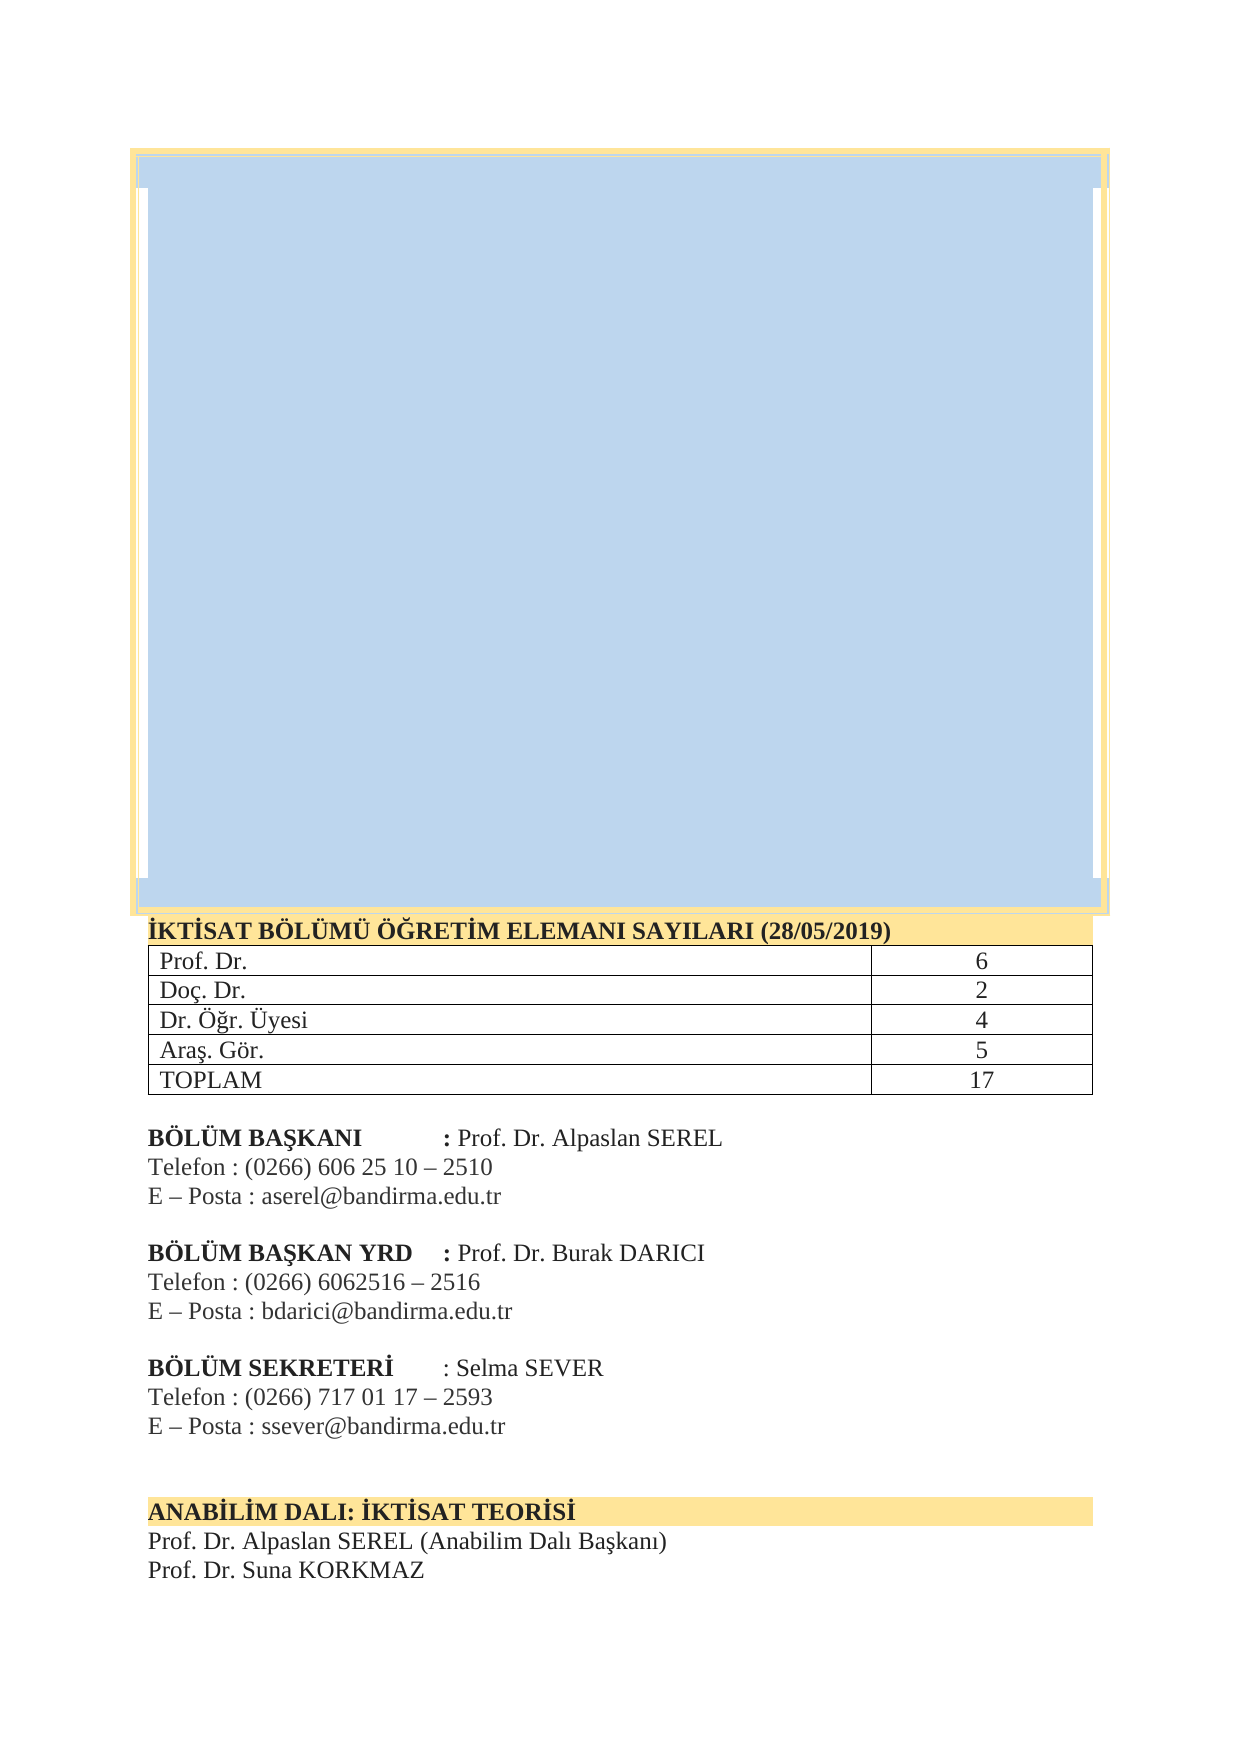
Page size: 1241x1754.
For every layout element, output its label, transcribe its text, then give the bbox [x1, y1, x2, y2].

text Prof. Dr. Alpaslan SEREL (Anabilim Dalı Başkanı) [148, 1526, 1093, 1555]
text E – Posta : bdarici@bandirma.edu.tr [148, 1296, 1093, 1325]
text Prof. Dr. Suna KORKMAZ [148, 1555, 1093, 1583]
text ANABİLİM DALI: İKTİSAT TEORİSİ [148, 1497, 1093, 1526]
text Telefon : (0266) 6062516 – 2516 [148, 1267, 1093, 1296]
table_cell TOPLAM [149, 1065, 871, 1094]
table_cell Dr. Öğr. Üyesi [149, 1005, 871, 1034]
text BÖLÜM BAŞKANI : Prof. Dr. Alpaslan SEREL [148, 1123, 1093, 1152]
table_cell 2 [872, 976, 1092, 1004]
text Telefon : (0266) 606 25 10 – 2510 [148, 1152, 1093, 1181]
text BÖLÜM SEKRETERİ : Selma SEVER [148, 1353, 1093, 1382]
table_cell Doç. Dr. [149, 976, 871, 1004]
table_cell Araş. Gör. [149, 1035, 871, 1064]
table_cell 5 [872, 1035, 1092, 1064]
text İKTİSAT BÖLÜMÜ ÖĞRETİM ELEMANI SAYILARI (28/05/2019) [148, 916, 1093, 945]
table_cell 4 [872, 1005, 1092, 1034]
text BÖLÜM BAŞKAN YRD : Prof. Dr. Burak DARICI [148, 1238, 1093, 1267]
text E – Posta : aserel@bandirma.edu.tr [148, 1181, 1093, 1210]
text Telefon : (0266) 717 01 17 – 2593 [148, 1382, 1093, 1411]
table_header 6 [872, 946, 1092, 974]
table_cell 17 [872, 1065, 1092, 1094]
table_header Prof. Dr. [149, 946, 871, 974]
text E – Posta : ssever@bandirma.edu.tr [148, 1411, 1093, 1440]
